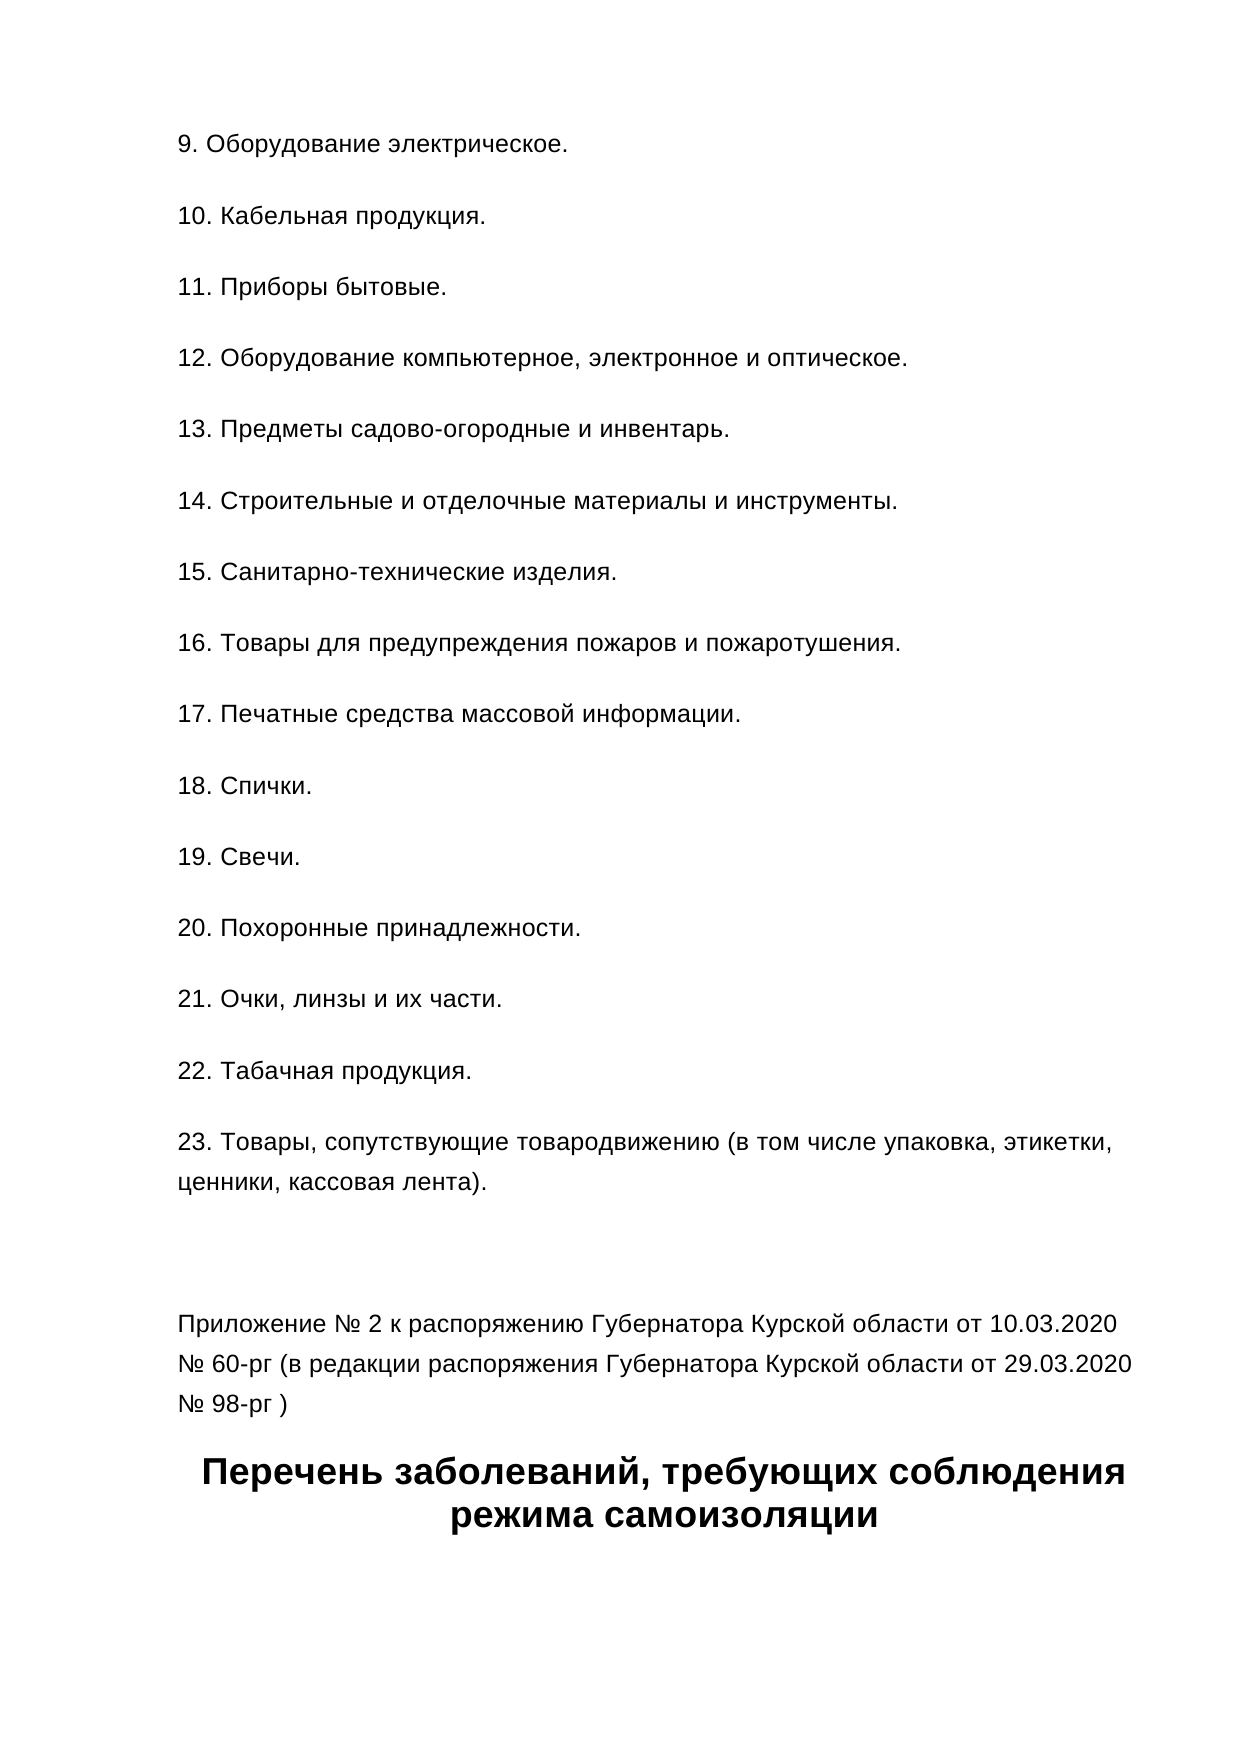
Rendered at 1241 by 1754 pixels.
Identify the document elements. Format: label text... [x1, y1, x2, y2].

text 17. Печатные средства массовой информации. [177, 688, 1152, 728]
text 12. Оборудование компьютерное, электронное и оптическое. [177, 332, 1152, 372]
text 10. Кабельная продукция. [177, 189, 1152, 229]
text Приложение № 2 к распоряжению Губернатора Курской области от 10.03.2020 № 60-рг (в редакции распоряжения Губернатора Курской области от 29.03.2020 № 98-рг ) [177, 1298, 1152, 1418]
text 11. Приборы бытовые. [177, 261, 1152, 301]
text 23. Товары, сопутствующие товародвижению (в том числе упаковка, этикетки, ценники, кассовая лента). [177, 1116, 1152, 1196]
text 16. Товары для предупреждения пожаров и пожаротушения. [177, 617, 1152, 657]
text 18. Спички. [177, 759, 1152, 799]
text 9. Оборудование электрическое. [177, 118, 1152, 158]
text 15. Санитарно-технические изделия. [177, 546, 1152, 586]
text 21. Очки, линзы и их части. [177, 973, 1152, 1013]
text 13. Предметы садово-огородные и инвентарь. [177, 403, 1152, 443]
text 19. Свечи. [177, 831, 1152, 871]
text 22. Табачная продукция. [177, 1044, 1152, 1084]
text 14. Строительные и отделочные материалы и инструменты. [177, 474, 1152, 514]
text 20. Похоронные принадлежности. [177, 902, 1152, 942]
text Перечень заболеваний, требующих соблюдения режима самоизоляции [177, 1449, 1152, 1536]
